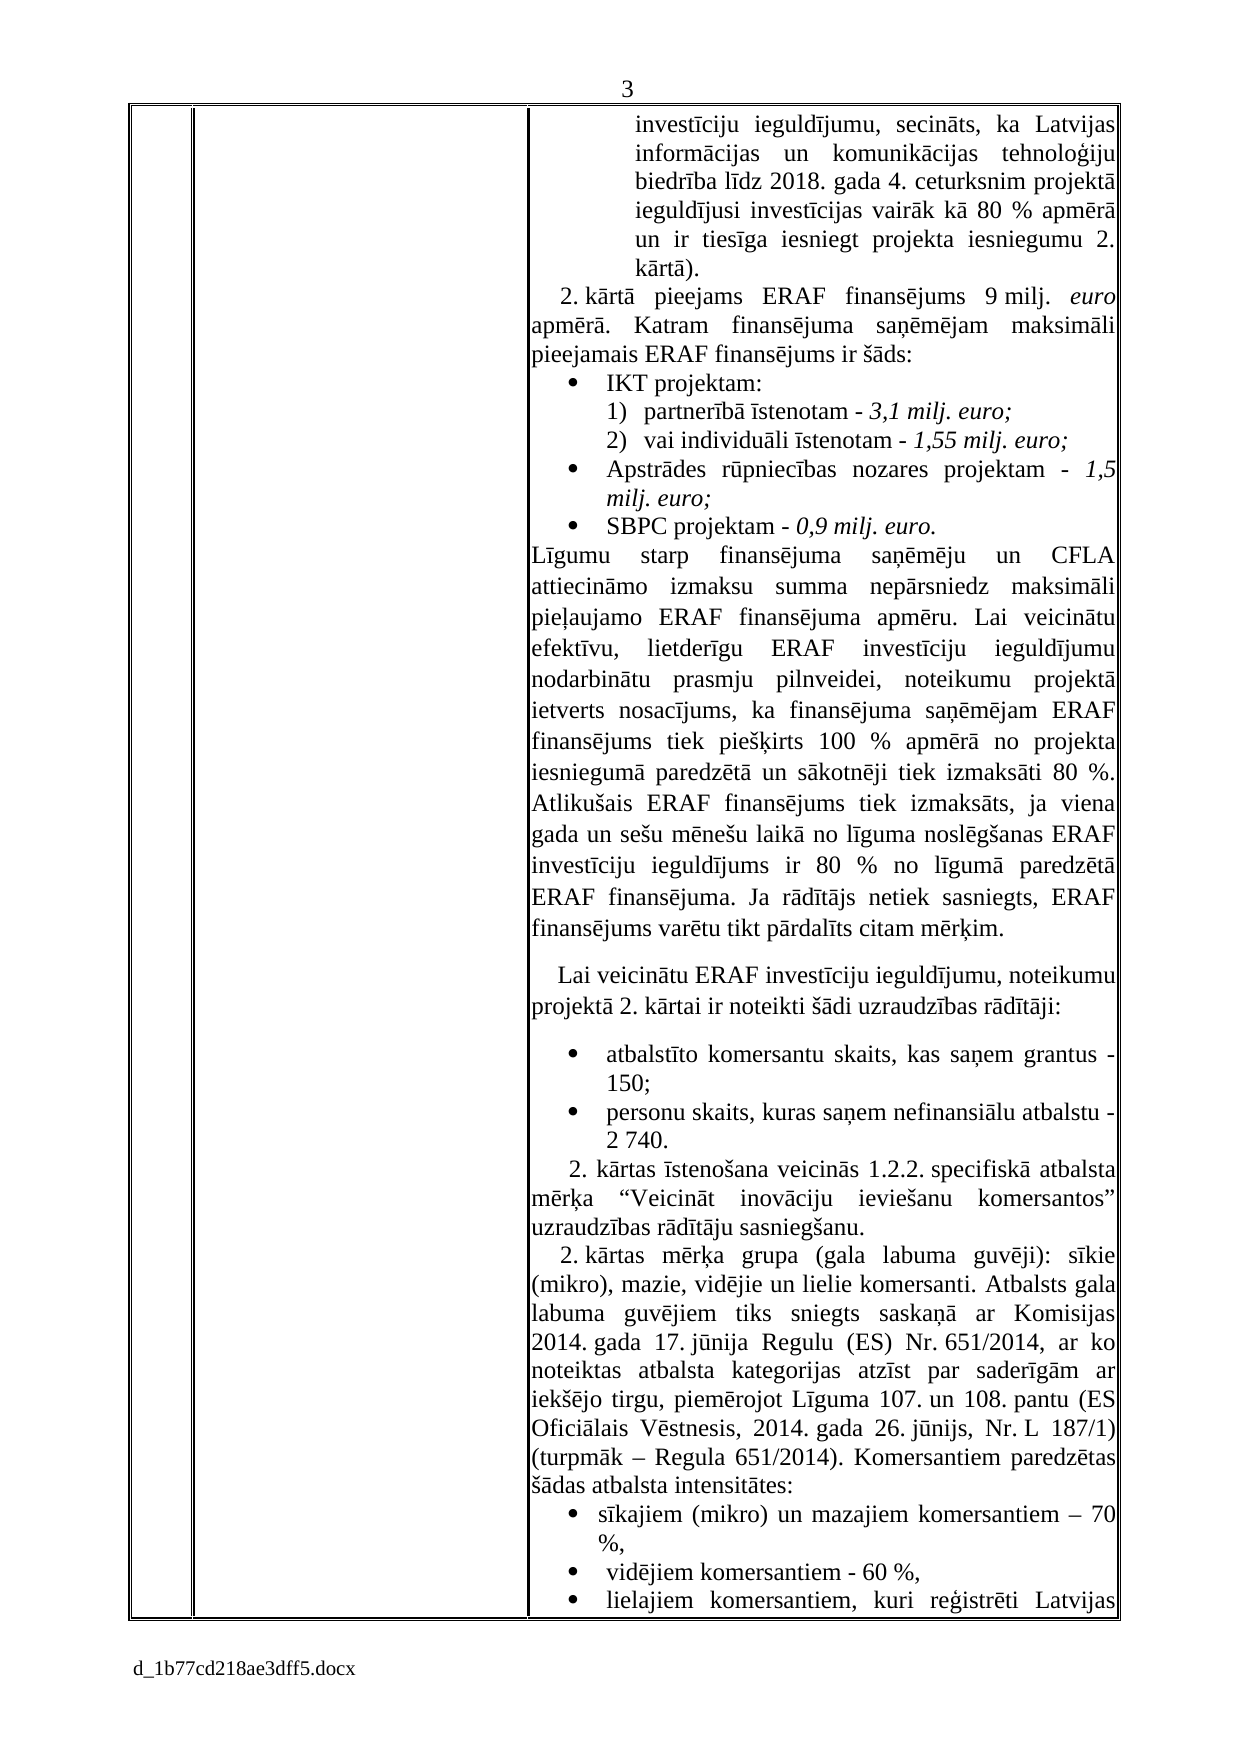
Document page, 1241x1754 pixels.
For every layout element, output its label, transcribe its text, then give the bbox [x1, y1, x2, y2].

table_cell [528, 106, 1117, 1617]
table_cell 2. [130, 104, 193, 1617]
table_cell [193, 104, 528, 1617]
